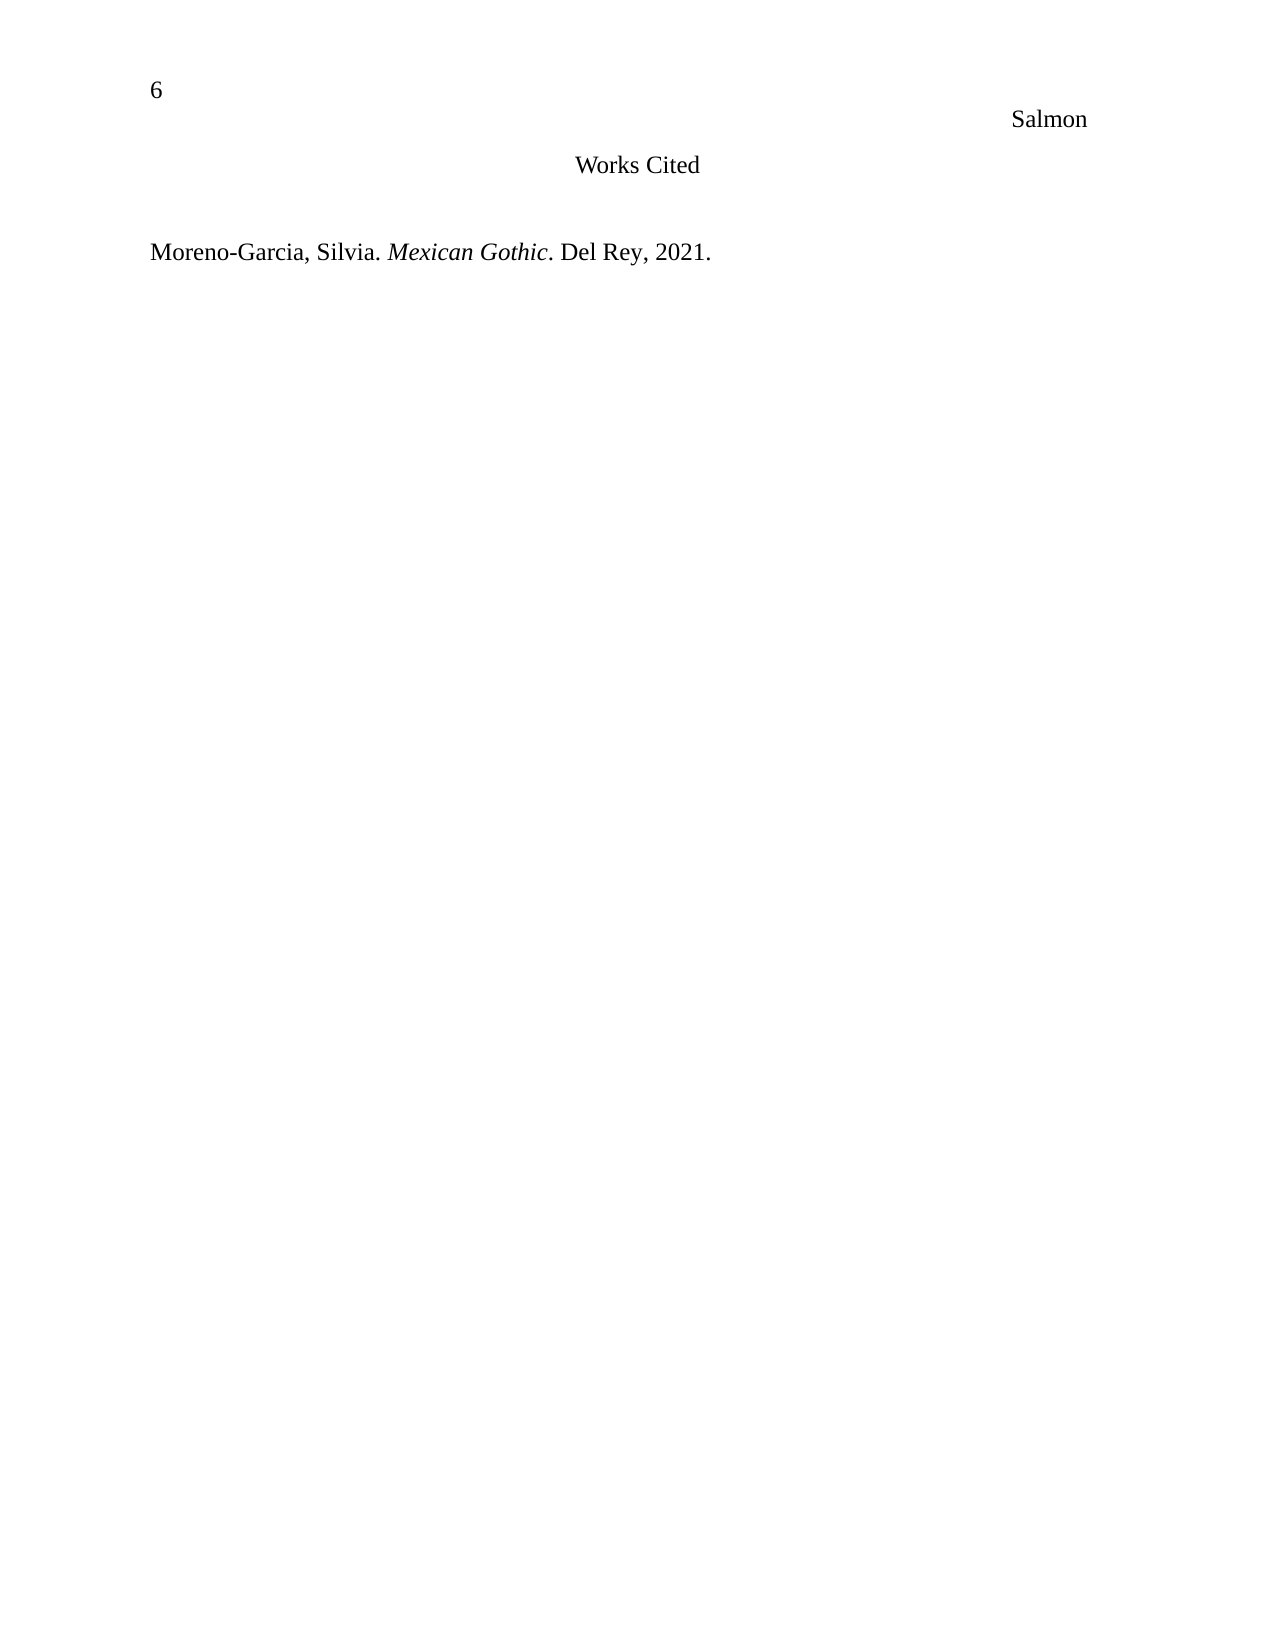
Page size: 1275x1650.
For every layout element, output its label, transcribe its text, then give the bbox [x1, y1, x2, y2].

text Works Cited [150, 150, 1125, 179]
text Moreno-Garcia, Silvia. Mexican Gothic. Del Rey, 2021. [150, 237, 1125, 265]
